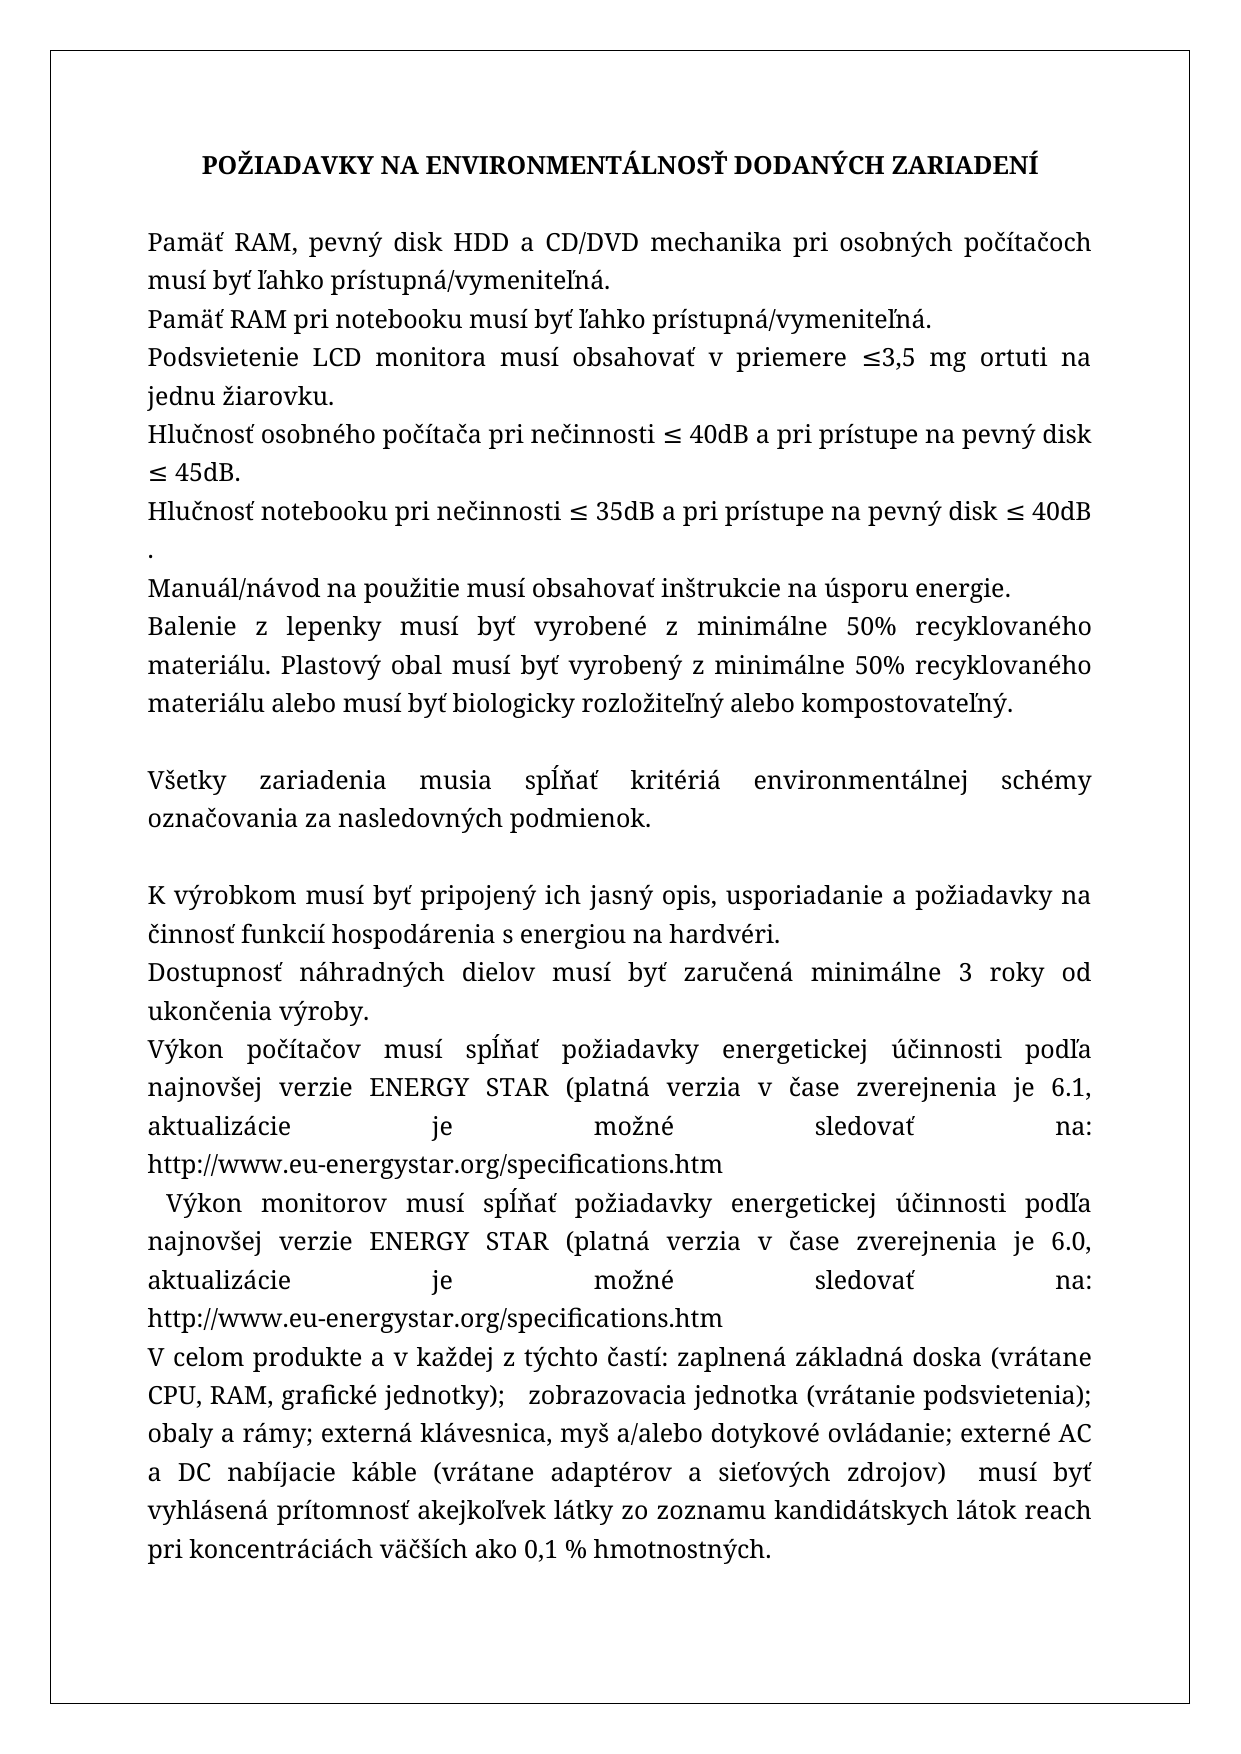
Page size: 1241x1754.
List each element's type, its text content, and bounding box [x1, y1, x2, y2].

text Pamäť RAM pri notebooku musí byť ľahko prístupná/vymeniteľná. [147, 301, 1093, 335]
text Manuál/návod na použitie musí obsahovať inštrukcie na úsporu energie. [147, 570, 1093, 604]
text Hlučnosť osobného počítača pri nečinnosti ≤ 40dB a pri prístupe na pevný disk ≤ 45dB. [147, 417, 1093, 489]
text Podsvietenie LCD monitora musí obsahovať v priemere ≤3,5 mg ortuti na jednu žiarovku. [147, 340, 1093, 412]
text Výkon monitorov musí spĺňať požiadavky energetickej účinnosti podľa najnovšej verzie ENERGY STAR (platná verzia v čase zverejnenia je 6.0, aktualizácie je možné sledovať na: http://www.eu-energystar.org/specifications.htm [147, 1185, 1093, 1335]
text Všetky zariadenia musia spĺňať kritériá environmentálnej schémy označovania za nasledovných podmienok. [147, 763, 1093, 835]
text POŽIADAVKY NA ENVIRONMENTÁLNOSŤ DODANÝCH ZARIADENÍ [147, 148, 1093, 182]
text Dostupnosť náhradných dielov musí byť zaručená minimálne 3 roky od ukončenia výroby. [147, 955, 1093, 1027]
text Výkon počítačov musí spĺňať požiadavky energetickej účinnosti podľa najnovšej verzie ENERGY STAR (platná verzia v čase zverejnenia je 6.1, aktualizácie je možné sledovať na: http://www.eu-energystar.org/specifications.htm [147, 1032, 1093, 1181]
text Hlučnosť notebooku pri nečinnosti ≤ 35dB a pri prístupe na pevný disk ≤ 40dB . [147, 493, 1093, 566]
text Pamäť RAM, pevný disk HDD a CD/DVD mechanika pri osobných počítačoch musí byť ľahko prístupná/vymeniteľná. [147, 224, 1093, 297]
text Balenie z lepenky musí byť vyrobené z minimálne 50% recyklovaného materiálu. Plastový obal musí byť vyrobený z minimálne 50% recyklovaného materiálu alebo musí byť biologicky rozložiteľný alebo kompostovateľný. [147, 609, 1093, 720]
text V celom produkte a v každej z týchto častí: zaplnená základná doska (vrátane CPU, RAM, grafické jednotky); zobrazovacia jednotka (vrátanie podsvietenia); obaly a rámy; externá klávesnica, myš a/alebo dotykové ovládanie; externé AC a DC nabíjacie káble (vrátane adaptérov a sieťových zdrojov) musí byť vyhlásená prítomnosť akejkoľvek látky zo zoznamu kandidátskych látok reach pri koncentráciách väčších ako 0,1 % hmotnostných. [147, 1339, 1093, 1565]
text K výrobkom musí byť pripojený ich jasný opis, usporiadanie a požiadavky na činnosť funkcií hospodárenia s energiou na hardvéri. [147, 878, 1093, 950]
